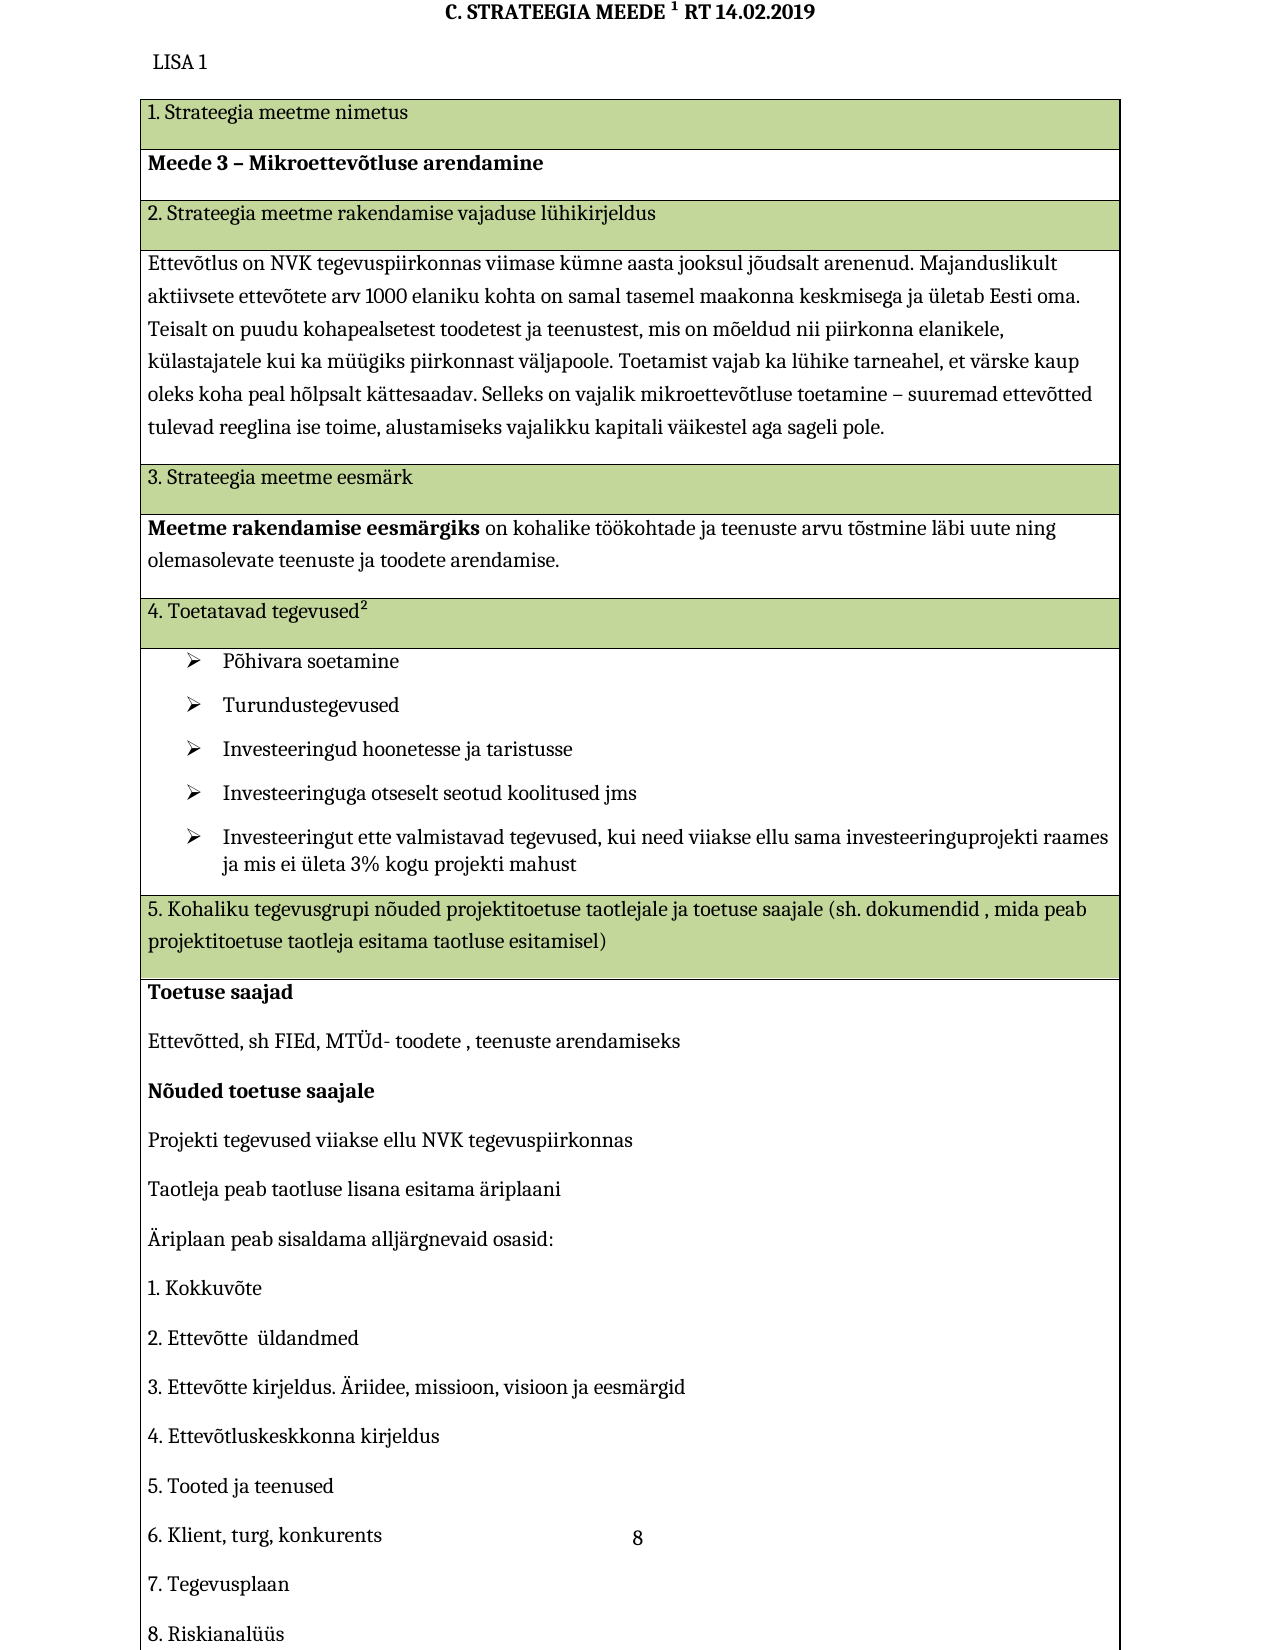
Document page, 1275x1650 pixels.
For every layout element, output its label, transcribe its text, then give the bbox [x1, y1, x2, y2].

table_header C. STRATEEGIA MEEDE ¹ RT 14.02.2019 [140, 0, 1120, 49]
table_cell 2. Strateegia meetme rakendamise vajaduse lühikirjeldus [141, 201, 1119, 250]
table_cell 1. Strateegia meetme nimetus [141, 100, 1119, 149]
table_cell 4. Toetatavad tegevused² [141, 599, 1119, 648]
table_cell LISA 1 [140, 49, 1120, 99]
table_cell Toetuse saajad Ettevõtted, sh FIEd, MTÜd- toodete , teenuste arendamiseks Nõuded toetuse saajale Projekti tegevused viiakse ellu NVK tegevuspiirkonnas Taotleja peab taotluse lisana esitama äriplaani Äriplaan peab sisaldama alljärgnevaid osasid: 1. Kokkuvõte 2. Ettevõtte üldandmed 3. Ettevõtte kirjeldus. Äriidee, missioon, visioon ja eesmärgid 4. Ettevõtluskeskkonna kirjeldus 5. Tooted ja teenused 6. Klient, turg, konkurents 7. Tegevusplaan 8. Riskianalüüs 9. Finantsprognoosid Mitteabikõlbulikud tegevused Investeeringut ette valmistavad tegevused, kui need viiakse ellu eraldiseisva projektina Kinnistu ost Projektijuhtimine Vabatahtliku töö arvestamine Kõik Leader meetme määruse poolt välistatud mitteabikõlblikud tegevused Projektitoetuse taotleja peab taotluse tegevusgrupile esitamise hetkel täitma kõiki maaeluministri määruses 23.10.2015 nr 11 „Kohaliku tegevusgrupi toetus ja LEADER-projektitoetus“ peatükis 4 PROJEKTITOETUS esitatud tingimusi. Esitatavad dokumendid Projekt Projektijuhi CV (vabas vormis) Investeeringuobjekti puhul nõutavad dokumendid (ehitusloa koopia, KOV kirjaliku nõusoleku koopia, maa kasutusõigust tõendav dokument, ehitusalased joonised jne vastavalt Maaeluministeeriumi määrusele 23.10.2015 nr 11 (Kohaliku tegevusgrupi toetus ja LEADER-projektitoetus) § 37 lg 4 Ehitise puhul (kui hoone ehitustegevuseks on vajalik ehitusteatis või ehitusluba) peab esitama kavandatava ehitise maksumuse eelarve, mis on Microsoft Exceli tarkvaraga töödeldavas vormingus. (PRIA vormil) Soetuste puhul hinnapakkumuste koopiad (vähemalt kolm võrreldavat pakkumust kui käibemaksuta maksumus ületab 1000 €) Hinnapakkumiste võrdlustabel Lisa 1 Äriplaan ( soovituslik kasutada NVK vormi Lisa 2 ja äriplaani osana finantsprognoosid) NB! Taotlusdokumendid esitatakse e-pria vahendusel! [141, 980, 1119, 1650]
table_cell 3. Strateegia meetme eesmärk [141, 465, 1119, 514]
table_cell Ettevõtlus on NVK tegevuspiirkonnas viimase kümne aasta jooksul jõudsalt arenenud. Majanduslikult aktiivsete ettevõtete arv 1000 elaniku kohta on samal tasemel maakonna keskmisega ja ületab Eesti oma. Teisalt on puudu kohapealsetest toodetest ja teenustest, mis on mõeldud nii piirkonna elanikele, külastajatele kui ka müügiks piirkonnast väljapoole. Toetamist vajab ka lühike tarneahel, et värske kaup oleks koha peal hõlpsalt kättesaadav. Selleks on vajalik mikroettevõtluse toetamine – suuremad ettevõtted tulevad reeglina ise toime, alustamiseks vajalikku kapitali väikestel aga sageli pole. [141, 251, 1119, 464]
table_cell 5. Kohaliku tegevusgrupi nõuded projektitoetuse taotlejale ja toetuse saajale (sh. dokumendid , mida peab projektitoetuse taotleja esitama taotluse esitamisel) [141, 896, 1119, 978]
table_cell Põhivara soetamine Turundustegevused Investeeringud hoonetesse ja taristusse Investeeringuga otseselt seotud koolitused jms Investeeringut ette valmistavad tegevused, kui need viiakse ellu sama investeeringuprojekti raames ja mis ei ületa 3% kogu projekti mahust [141, 649, 1119, 895]
table_cell Meede 3 – Mikroettevõtluse arendamine [141, 150, 1119, 199]
table_cell Meetme rakendamise eesmärgiks on kohalike töökohtade ja teenuste arvu tõstmine läbi uute ning olemasolevate teenuste ja toodete arendamise. [141, 515, 1119, 597]
